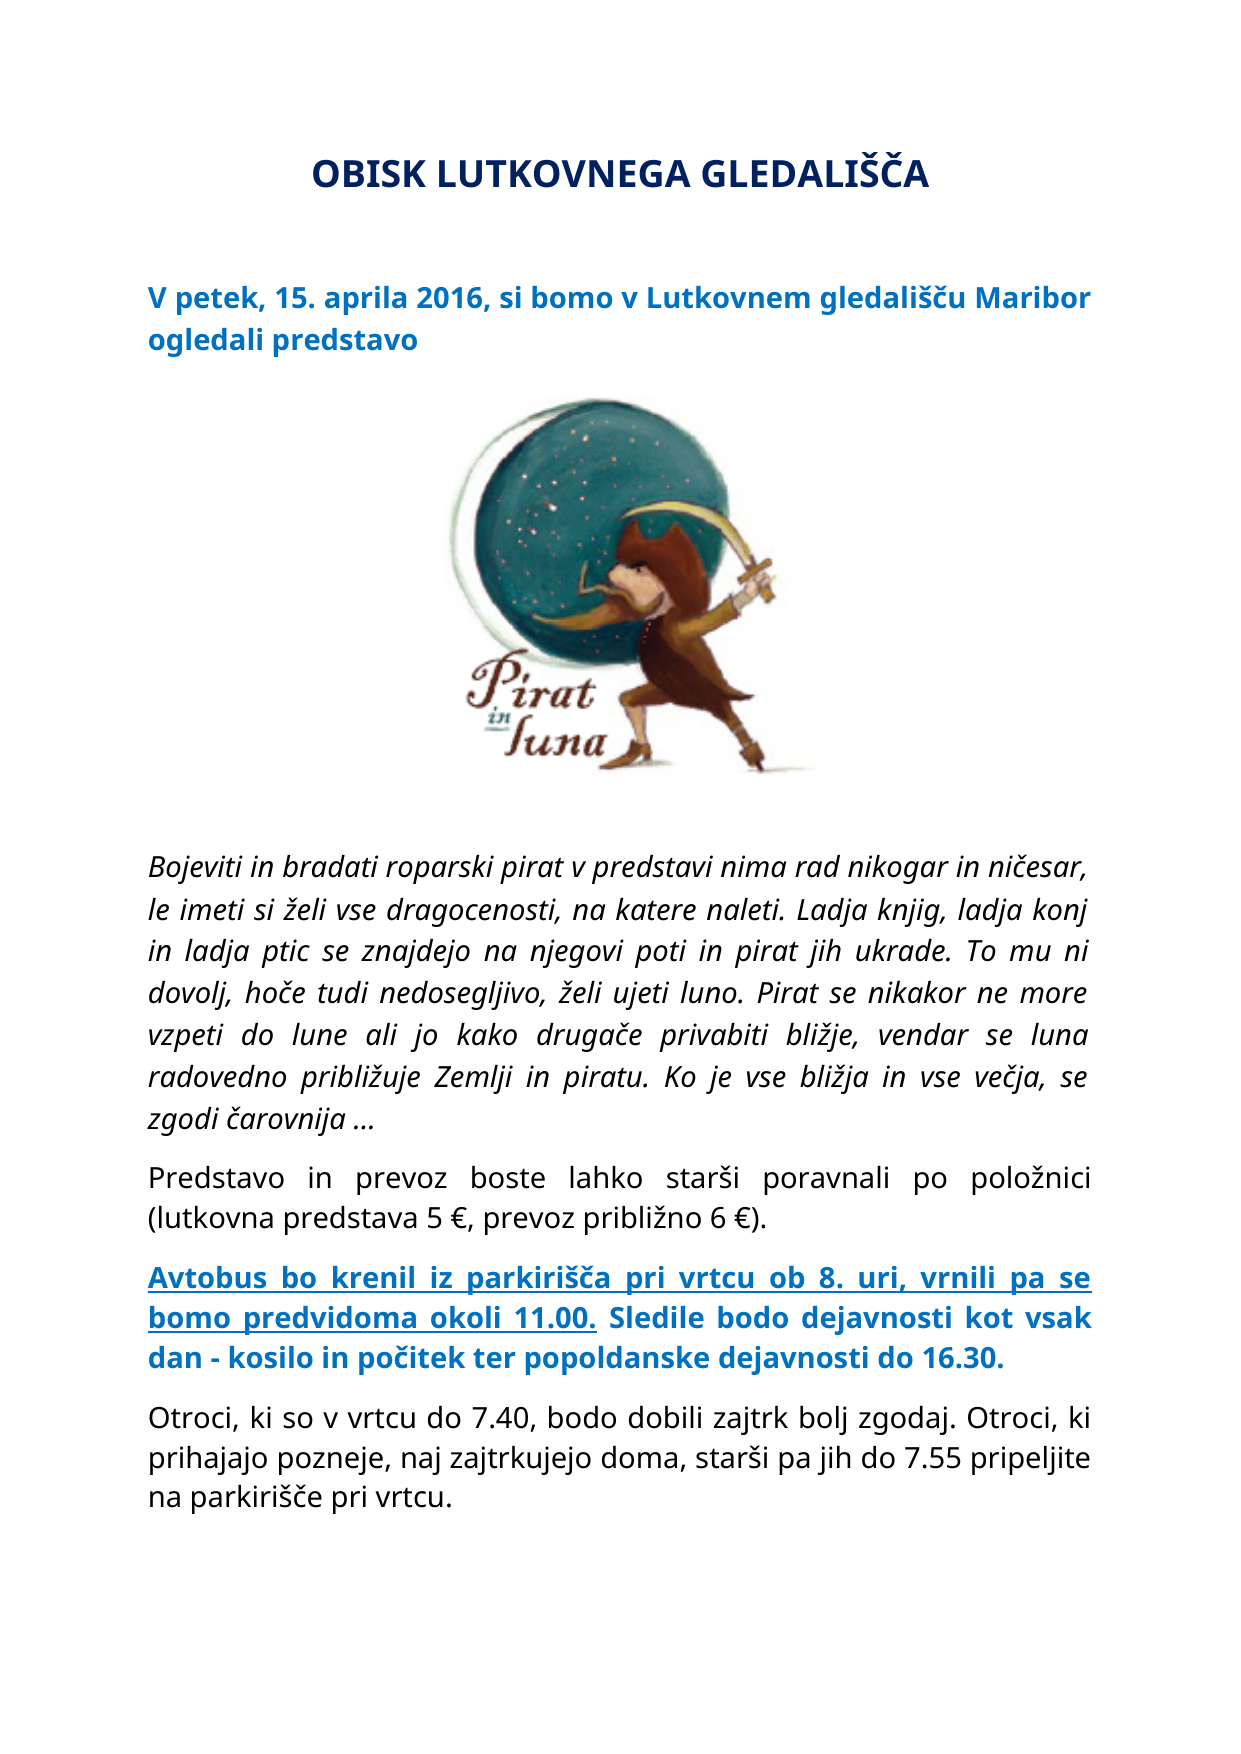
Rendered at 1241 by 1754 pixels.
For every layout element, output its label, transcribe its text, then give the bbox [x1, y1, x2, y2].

text Avtobus bo krenil iz parkirišča pri vrtcu ob 8. uri, vrnili pa se bomo predvidoma okoli 11.00. Sledile bodo dejavnosti kot vsak dan - kosilo in počitek ter popoldanske dejavnosti do 16.30. [148, 1257, 1093, 1377]
picture [331, 359, 909, 822]
text Bojeviti in bradati roparski pirat v predstavi nima rad nikogar in ničesar, le imeti si želi vse dragocenosti, na katere naleti. Ladja knjig, ladja konj in ladja ptic se znajdejo na njegovi poti in pirat jih ukrade. To mu ni dovolj, hoče tudi nedosegljivo, želi ujeti luno. Pirat se nikakor ne more vzpeti do lune ali jo kako drugače privabiti bližje, vendar se luna radovedno približuje Zemlji in piratu. Ko je vse bližja in vse večja, se zgodi čarovnija … [148, 847, 1093, 1138]
text Otroci, ki so v vrtcu do 7.40, bodo dobili zajtrk bolj zgodaj. Otroci, ki prihajajo pozneje, naj zajtrkujejo doma, starši pa jih do 7.55 pripeljite na parkirišče pri vrtcu. [148, 1397, 1093, 1516]
text OBISK LUTKOVNEGA GLEDALIŠČA [148, 148, 1093, 199]
text V petek, 15. aprila 2016, si bomo v Lutkovnem gledališču Maribor ogledali predstavo [148, 277, 1093, 359]
text Predstavo in prevoz boste lahko starši poravnali po položnici (lutkovna predstava 5 €, prevoz približno 6 €). [148, 1157, 1093, 1237]
